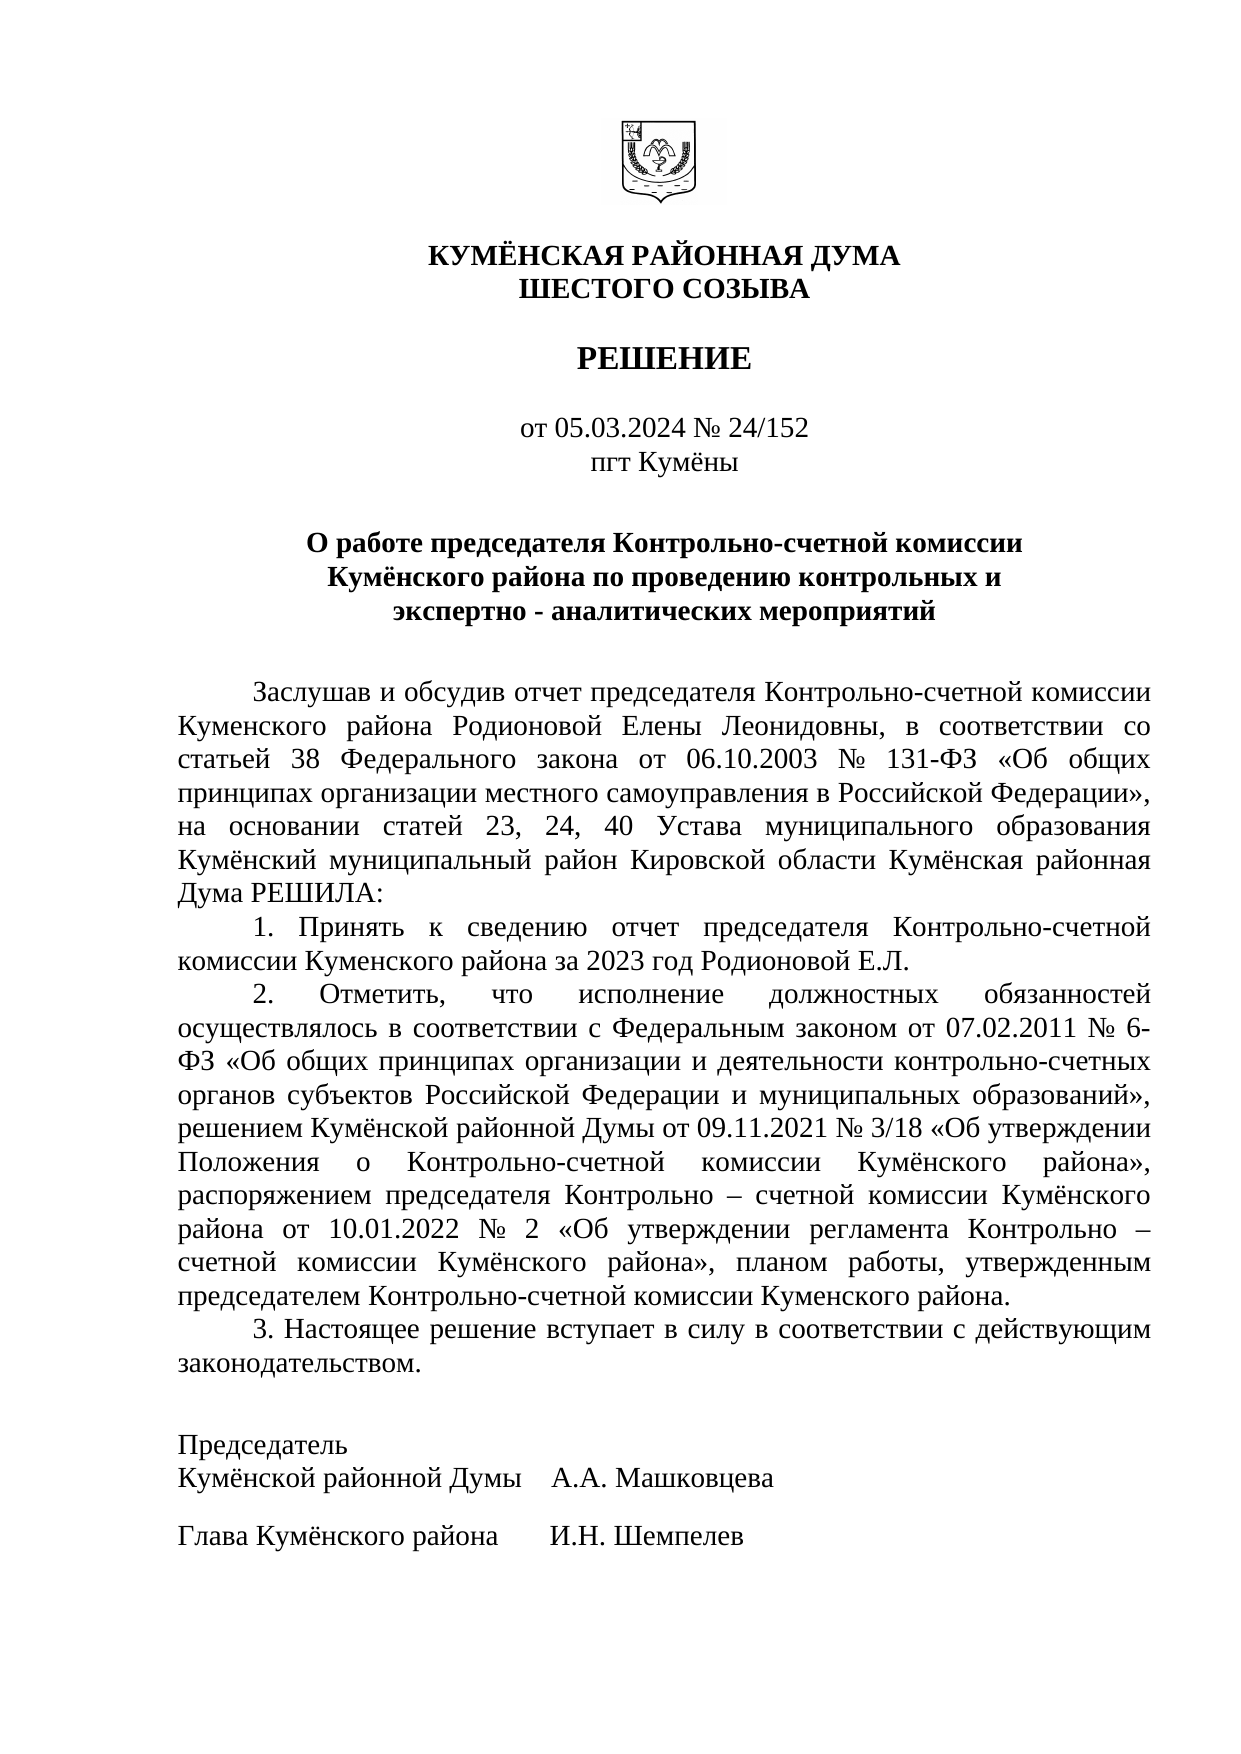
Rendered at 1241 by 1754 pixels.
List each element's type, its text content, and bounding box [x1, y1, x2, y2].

text О работе председателя Контрольно-счетной комиссии [177, 526, 1152, 559]
title КУМЁНСКАЯ РАЙОННАЯ ДУМА [177, 238, 1152, 271]
text Кумёнского района по проведению контрольных и [177, 559, 1152, 593]
text Кумёнской районной Думы А.А. Машковцева [177, 1460, 1152, 1494]
text РЕШЕНИЕ [177, 338, 1152, 377]
text Заслушав и обсудив отчет председателя Контрольно-счетной комиссии Куменского района Родионовой Елены Леонидовны, в соответствии со статьей 38 Федерального закона от 06.10.2003 № 131-ФЗ «Об общих принципах организации местного самоуправления в Российской Федерации», на основании статей 23, 24, 40 Устава муниципального образования Кумёнский муниципальный район Кировской области Кумёнская районная Дума РЕШИЛА: [177, 674, 1152, 909]
text пгт Кумёны [177, 444, 1152, 477]
text экспертно - аналитических мероприятий [177, 593, 1152, 626]
text 2. Отметить, что исполнение должностных обязанностей осуществлялось в соответствии с Федеральным законом от 07.02.2011 № 6-ФЗ «Об общих принципах организации и деятельности контрольно-счетных органов субъектов Российской Федерации и муниципальных образований», решением Кумёнской районной Думы от 09.11.2021 № 3/18 «Об утверждении Положения о Контрольно-счетной комиссии Кумёнского района», распоряжением председателя Контрольно – счетной комиссии Кумёнского района от 10.01.2022 № 2 «Об утверждении регламента Контрольно – счетной комиссии Кумёнского района», планом работы, утвержденным председателем Контрольно-счетной комиссии Куменского района. [177, 976, 1152, 1312]
text 1. Принять к сведению отчет председателя Контрольно-счетной комиссии Куменского района за 2023 год Родионовой Е.Л. [177, 909, 1152, 976]
text Глава Кумёнского района И.Н. Шемпелев [177, 1518, 1152, 1551]
subtitle 3. Настоящее решение вступает в силу в соответствии с действующим законодательством. [177, 1312, 1152, 1379]
text Председатель [177, 1427, 1152, 1460]
text ШЕСТОГО СОЗЫВА [177, 271, 1152, 305]
text от 05.03.2024 № 24/152 [177, 410, 1152, 444]
